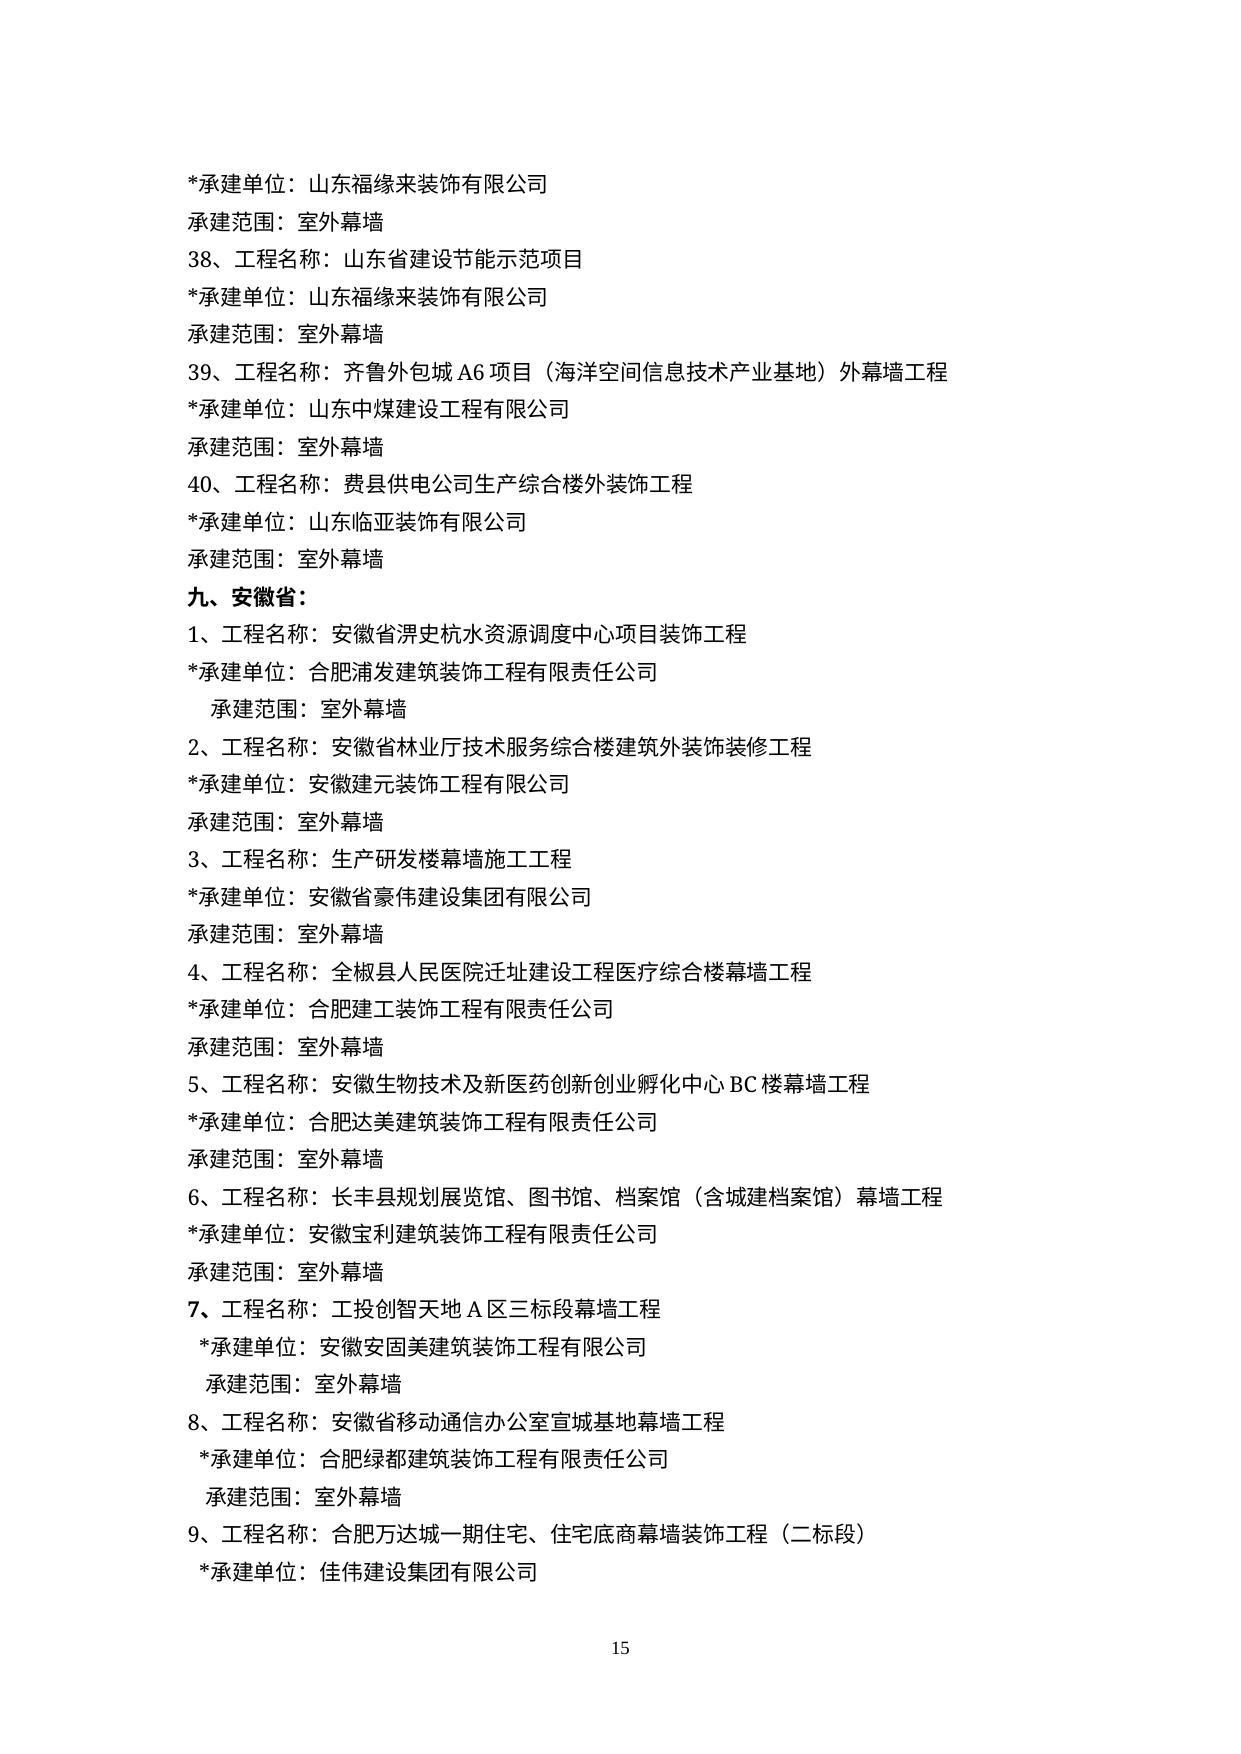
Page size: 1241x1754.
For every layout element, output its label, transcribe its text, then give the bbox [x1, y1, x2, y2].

text *承建单位：山东中煤建设工程有限公司 [187, 389, 1053, 427]
text *承建单位：安徽宝利建筑装饰工程有限责任公司 [187, 1214, 1053, 1252]
text *承建单位：安徽省豪伟建设集团有限公司 [187, 877, 1053, 914]
text 承建范围：室外幕墙 [187, 802, 1053, 839]
text *承建单位：山东福缘来装饰有限公司 [187, 277, 1053, 314]
text 承建范围：室外幕墙 [187, 914, 1053, 952]
text 38、工程名称：山东省建设节能示范项目 [187, 239, 1053, 277]
text *承建单位：山东福缘来装饰有限公司 [187, 164, 1053, 202]
text 8、工程名称：安徽省移动通信办公室宣城基地幕墙工程 [187, 1402, 1053, 1439]
text 承建范围：室外幕墙 [187, 689, 1053, 727]
text 承建范围：室外幕墙 [187, 427, 1053, 464]
text 3、工程名称：生产研发楼幕墙施工工程 [187, 839, 1053, 877]
text 九、安徽省： [187, 577, 1053, 614]
text 承建范围：室外幕墙 [187, 1477, 1053, 1514]
text 9、工程名称：合肥万达城一期住宅、住宅底商幕墙装饰工程（二标段） [187, 1514, 1053, 1552]
text 承建范围：室外幕墙 [187, 1027, 1053, 1064]
text *承建单位：合肥浦发建筑装饰工程有限责任公司 [187, 652, 1053, 689]
text *承建单位：安徽建元装饰工程有限公司 [187, 764, 1053, 802]
text 承建范围：室外幕墙 [187, 1252, 1053, 1289]
text *承建单位：安徽安固美建筑装饰工程有限公司 [187, 1327, 1053, 1364]
text 2、工程名称：安徽省林业厅技术服务综合楼建筑外装饰装修工程 [187, 727, 1053, 764]
text *承建单位：合肥绿都建筑装饰工程有限责任公司 [187, 1439, 1053, 1477]
text *承建单位：合肥建工装饰工程有限责任公司 [187, 989, 1053, 1027]
text 承建范围：室外幕墙 [187, 539, 1053, 577]
text *承建单位：山东临亚装饰有限公司 [187, 502, 1053, 539]
text 承建范围：室外幕墙 [187, 1139, 1053, 1177]
text *承建单位：合肥达美建筑装饰工程有限责任公司 [187, 1102, 1053, 1139]
text 承建范围：室外幕墙 [187, 314, 1053, 352]
text 7、工程名称：工投创智天地A区三标段幕墙工程 [187, 1289, 1053, 1327]
text 承建范围：室外幕墙 [187, 202, 1053, 239]
text 40、工程名称：费县供电公司生产综合楼外装饰工程 [187, 464, 1053, 502]
text 4、工程名称：全椒县人民医院迁址建设工程医疗综合楼幕墙工程 [187, 952, 1053, 989]
text 6、工程名称：长丰县规划展览馆、图书馆、档案馆（含城建档案馆）幕墙工程 [187, 1177, 1053, 1214]
text 39、工程名称：齐鲁外包城A6项目（海洋空间信息技术产业基地）外幕墙工程 [187, 352, 1053, 389]
text 承建范围：室外幕墙 [187, 1364, 1053, 1402]
text *承建单位：佳伟建设集团有限公司 [187, 1552, 1053, 1589]
text 1、工程名称：安徽省淠史杭水资源调度中心项目装饰工程 [187, 614, 1053, 652]
text 5、工程名称：安徽生物技术及新医药创新创业孵化中心BC楼幕墙工程 [187, 1064, 1053, 1102]
